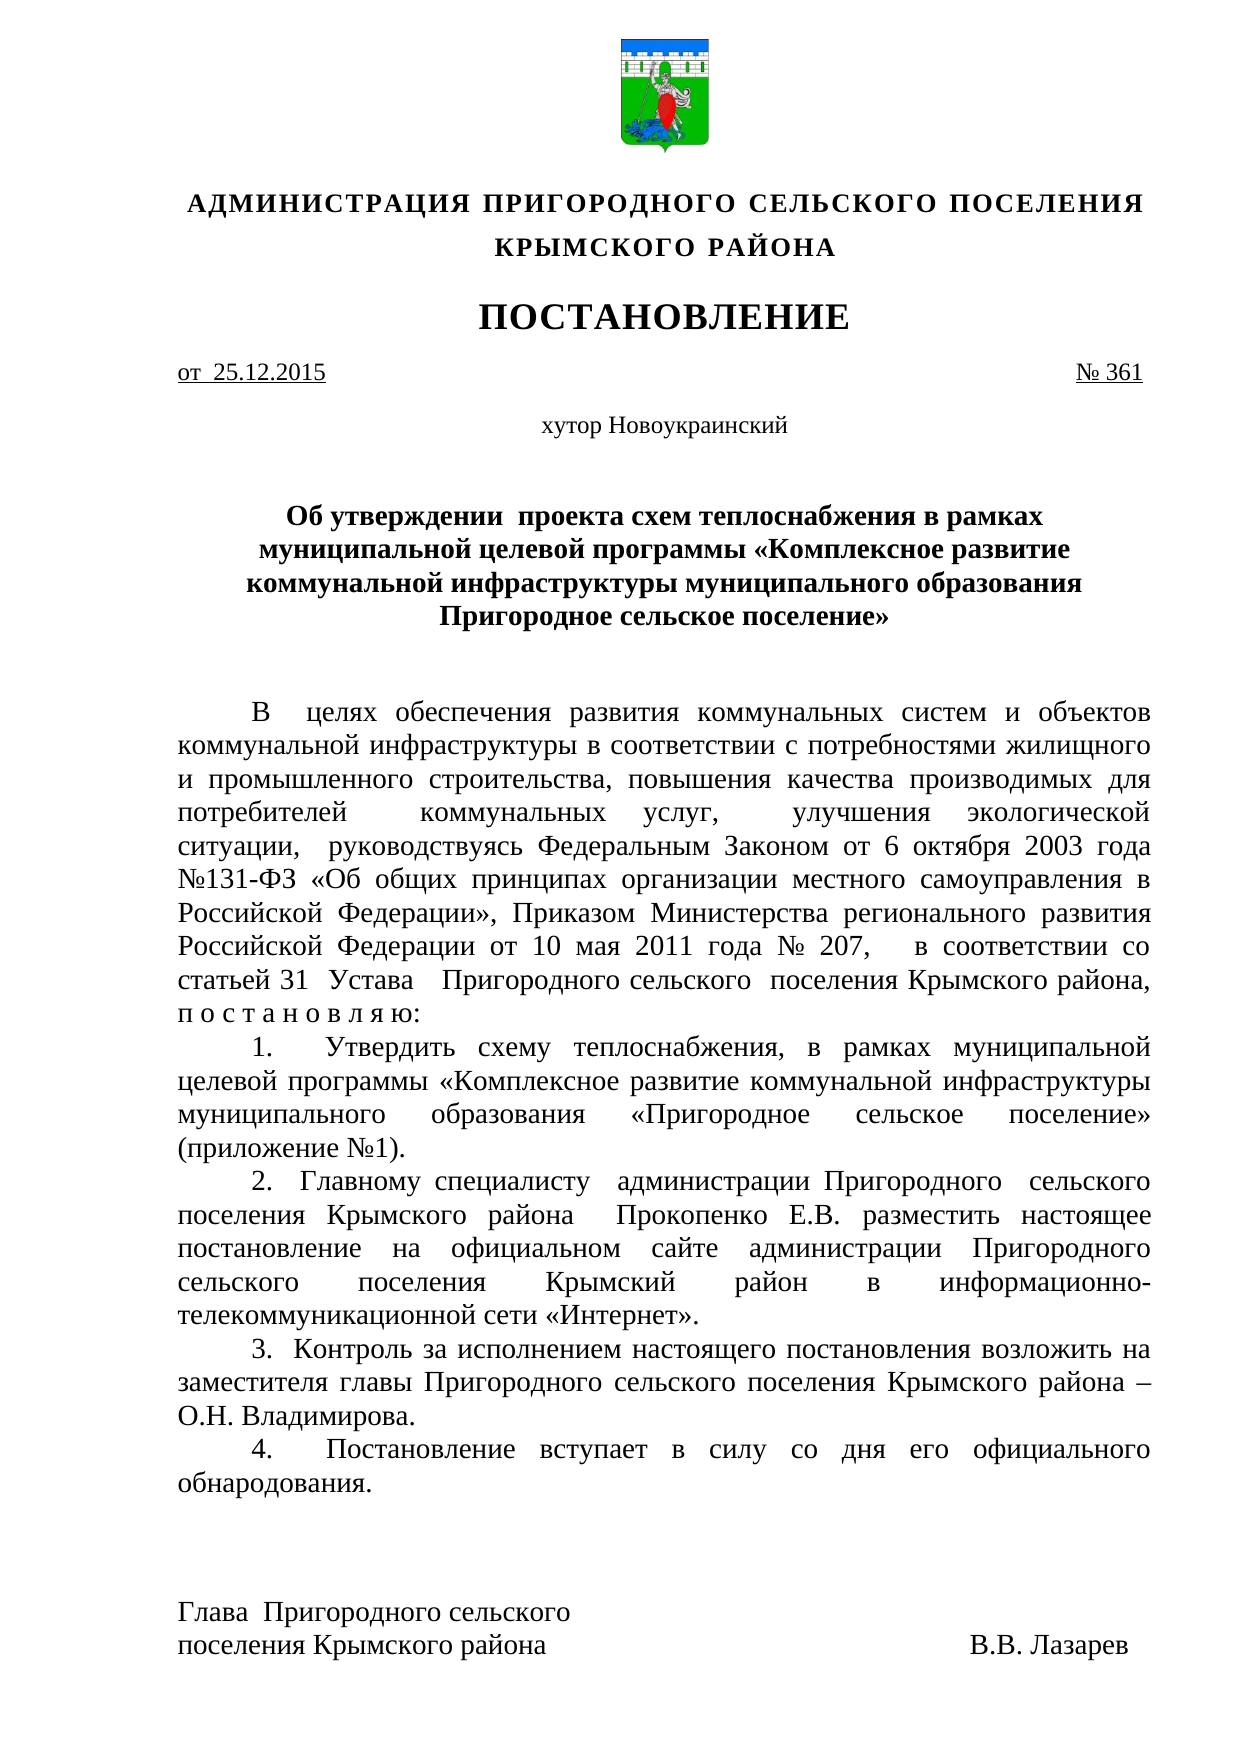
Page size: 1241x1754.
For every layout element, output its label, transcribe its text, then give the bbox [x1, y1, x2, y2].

text 3. Контроль за исполнением настоящего постановления возложить на заместителя главы Пригородного сельского поселения Крымского района – О.Н. Владимирова. [177, 1331, 1152, 1432]
text 4. Постановление вступает в силу со дня его официального обнародования. [177, 1432, 1152, 1499]
text хутор Новоукраинский [177, 411, 1152, 439]
text администрация пригородного сельского поселения крымского района [177, 181, 1152, 264]
picture [621, 39, 709, 153]
text от 25.12.2015 № 361 [177, 357, 1152, 385]
text ПОСТАНОВЛЕНИЕ [177, 294, 1152, 338]
text поселения Крымского района В.В. Лазарев [177, 1627, 1152, 1661]
text В целях обеспечения развития коммунальных систем и объектов коммунальной инфраструктуры в соответствии с потребностями жилищного и промышленного строительства, повышения качества производимых для потребителей коммунальных услуг, улучшения экологической ситуации, руководствуясь Федеральным Законом от 6 октября 2003 года №131-ФЗ «Об общих принципах организации местного самоуправления в Российской Федерации», Приказом Министерства регионального развития Российской Федерации от 10 мая 2011 года № 207, в соответствии со статьей 31 Устава Пригородного сельского поселения Крымского района, п о с т а н о в л я ю: [177, 694, 1152, 1029]
text Глава Пригородного сельского [177, 1594, 1152, 1627]
text 2. Главному специалисту администрации Пригородного сельского поселения Крымского района Прокопенко Е.В. разместить настоящее постановление на официальном сайте администрации Пригородного сельского поселения Крымский район в информационно-телекоммуникационной сети «Интернет». [177, 1163, 1152, 1331]
text Об утверждении проекта схем теплоснабжения в рамках муниципальной целевой программы «Комплексное развитие коммунальной инфраструктуры муниципального образования Пригородное сельское поселение» [177, 498, 1152, 632]
text 1. Утвердить схему теплоснабжения, в рамках муниципальной целевой программы «Комплексное развитие коммунальной инфраструктуры муниципального образования «Пригородное сельское поселение» (приложение №1). [177, 1029, 1152, 1163]
